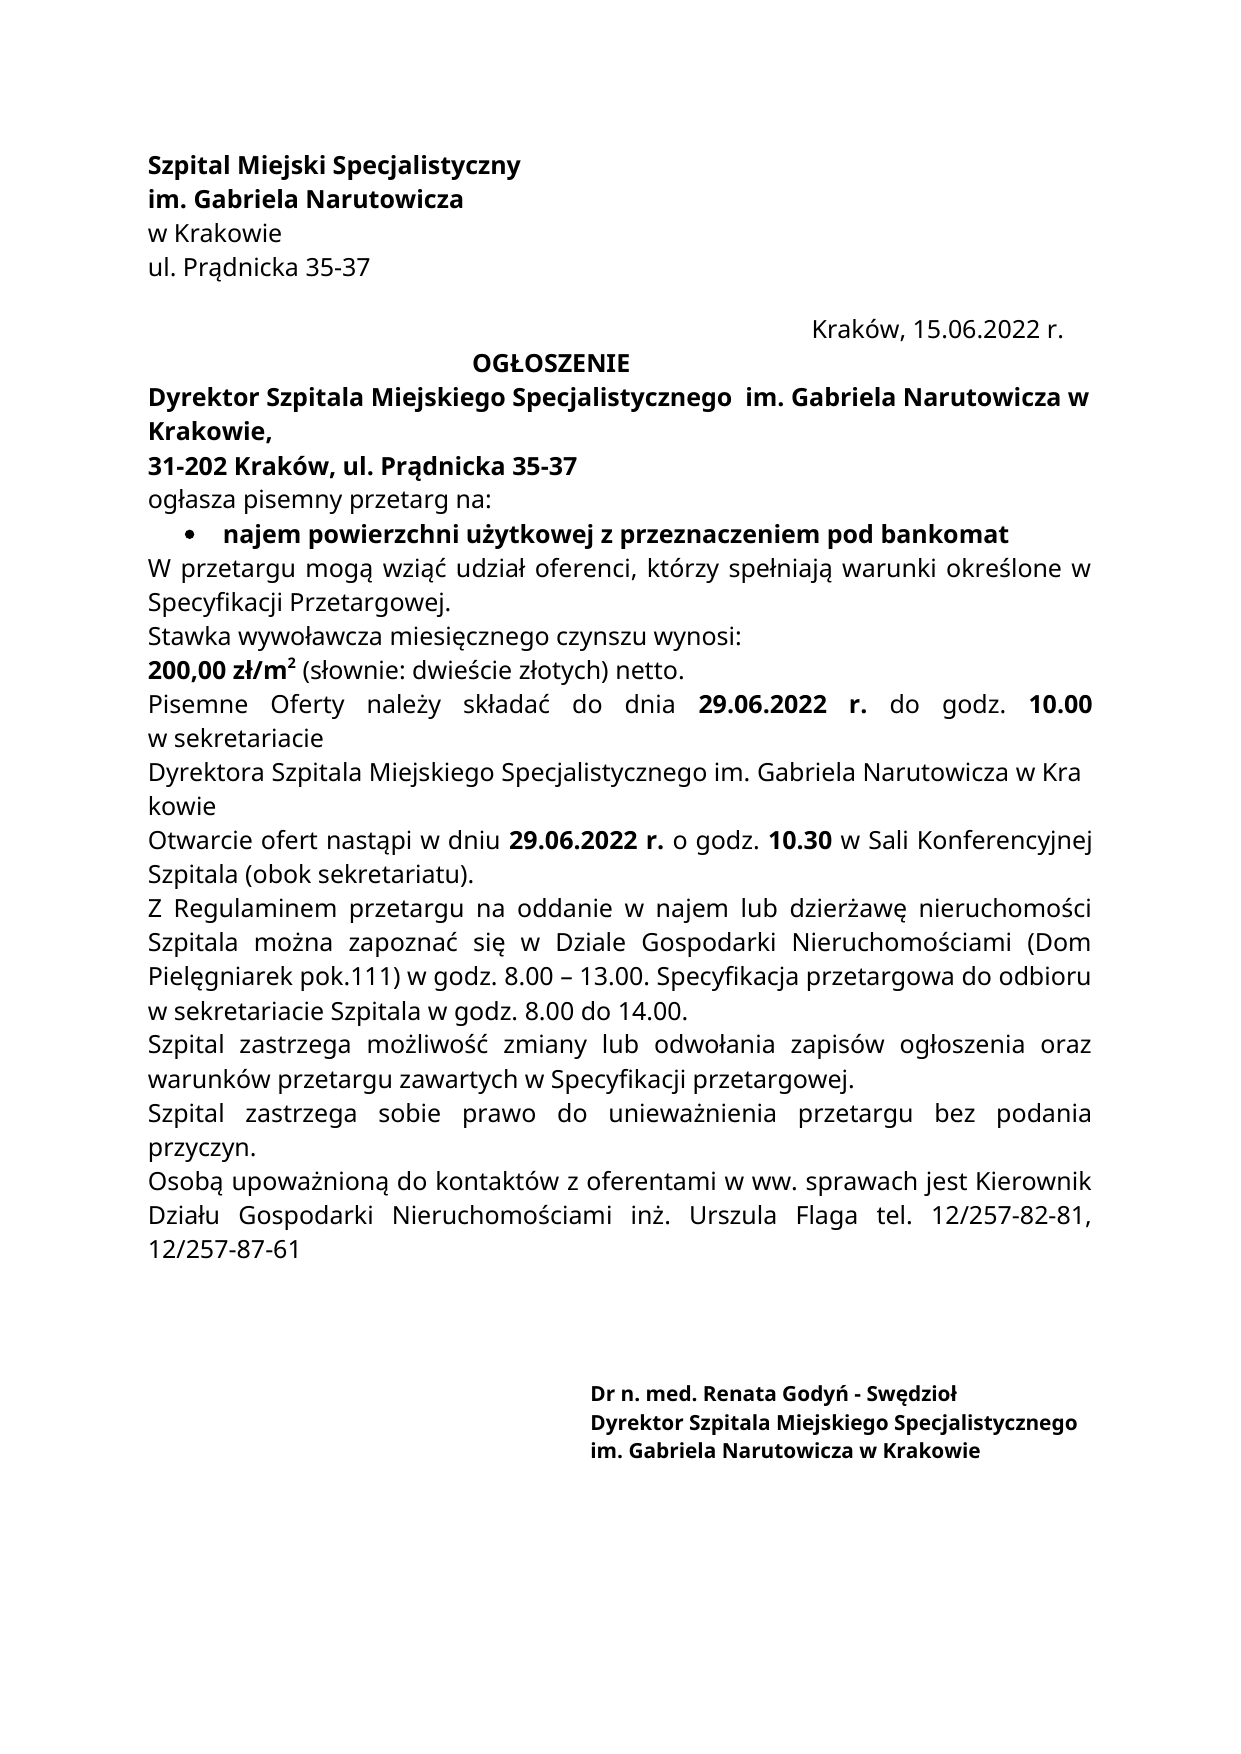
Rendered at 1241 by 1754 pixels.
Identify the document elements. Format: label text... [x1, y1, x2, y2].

text Pisemne Oferty należy składać do dnia 29.06.2022 r. do godz. 10.00 w sekretariacie Dyrektora Szpitala Miejskiego Specjalistycznego im. Gabriela Narutowicza w Krakowie [148, 687, 1093, 823]
text 31-202 Kraków, ul. Prądnicka 35-37 [148, 448, 1093, 482]
text Szpital zastrzega sobie prawo do unieważnienia przetargu bez podania przyczyn. [148, 1095, 1093, 1163]
list najem powierzchni użytkowej z przeznaczeniem pod bankomat [185, 516, 1093, 550]
text ul. Prądnicka 35-37 [148, 250, 1093, 284]
text Osobą upoważnioną do kontaktów z oferentami w ww. sprawach jest Kierownik Działu Gospodarki Nieruchomościami inż. Urszula Flaga tel. 12/257-82-81, 12/257-87-61 [148, 1163, 1093, 1266]
text Otwarcie ofert nastąpi w dniu 29.06.2022 r. o godz. 10.30 w Sali Konferencyjnej Szpitala (obok sekretariatu). [148, 823, 1093, 891]
text Szpital Miejski Specjalistyczny [148, 148, 1093, 182]
text OGŁOSZENIE [148, 346, 1093, 380]
text im. Gabriela Narutowicza w Krakowie [590, 1436, 1093, 1464]
text Stawka wywoławcza miesięcznego czynszu wynosi: [148, 618, 1093, 652]
text W przetargu mogą wziąć udział oferenci, którzy spełniają warunki określone w Specyfikacji Przetargowej. [148, 550, 1093, 618]
text Szpital zastrzega możliwość zmiany lub odwołania zapisów ogłoszenia oraz warunków przetargu zawartych w Specyfikacji przetargowej. [148, 1027, 1093, 1095]
text w Krakowie [148, 216, 1093, 250]
text im. Gabriela Narutowicza [148, 182, 1093, 216]
text Z Regulaminem przetargu na oddanie w najem lub dzierżawę nieruchomości Szpitala można zapoznać się w Dziale Gospodarki Nieruchomościami (Dom Pielęgniarek pok.111) w godz. 8.00 – 13.00. Specyfikacja przetargowa do odbioru w sekretariacie Szpitala w godz. 8.00 do 14.00. [148, 891, 1093, 1027]
text 200,00 zł/m2 (słownie: dwieście złotych) netto. [148, 652, 1093, 687]
text Dr n. med. Renata Godyń - Swędzioł [590, 1379, 1093, 1408]
text Kraków, 15.06.2022 r. [811, 284, 1093, 346]
text Dyrektor Szpitala Miejskiego Specjalistycznego [590, 1408, 1093, 1436]
text ogłasza pisemny przetarg na: [148, 482, 1093, 516]
text Dyrektor Szpitala Miejskiego Specjalistycznego im. Gabriela Narutowicza w Krakowie, [148, 380, 1093, 448]
